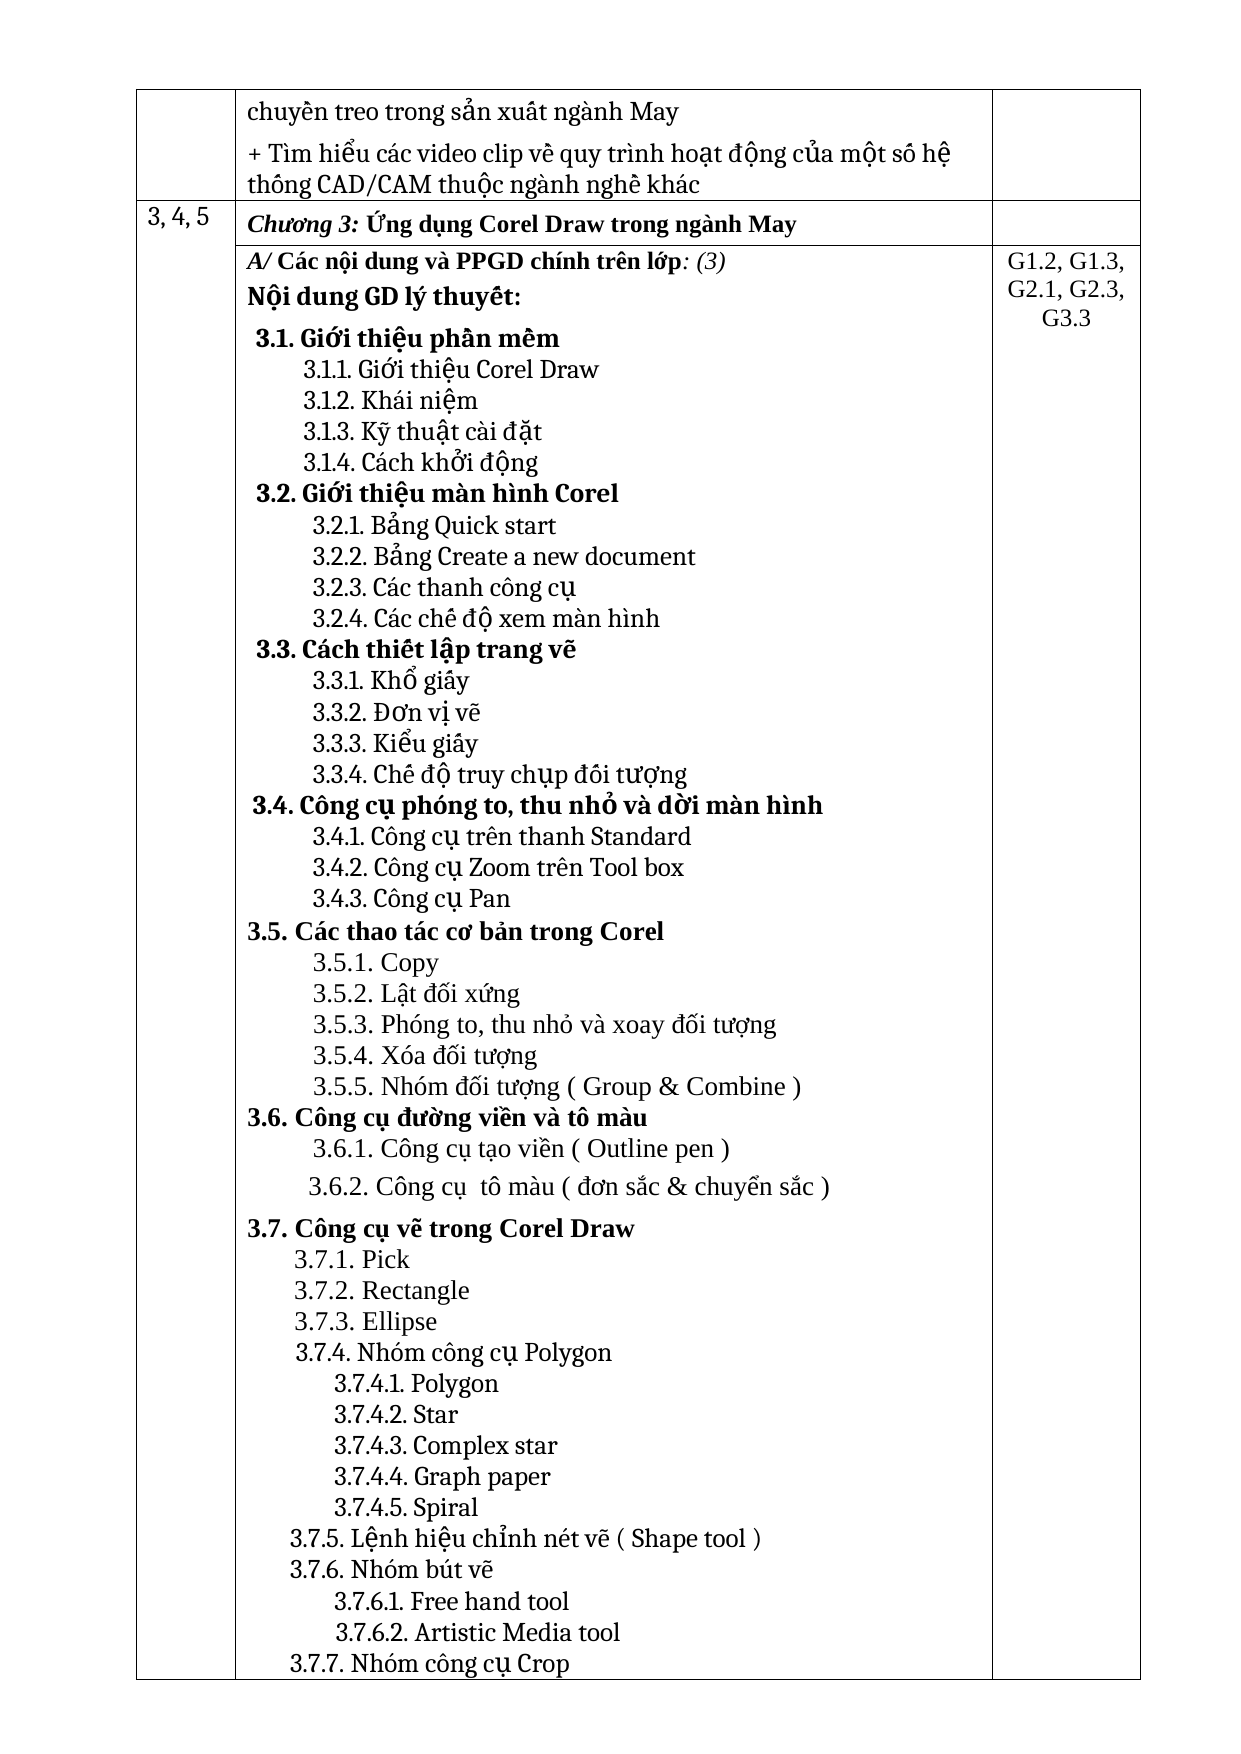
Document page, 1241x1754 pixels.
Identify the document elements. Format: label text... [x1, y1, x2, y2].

table_cell 3, 4, 5 [137, 201, 235, 1679]
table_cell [236, 246, 992, 1679]
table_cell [993, 246, 1140, 1679]
table_cell Chương 3: Ứng dụng Corel Draw trong ngành May [236, 201, 992, 245]
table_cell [993, 90, 1140, 200]
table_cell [236, 90, 992, 200]
table_cell [993, 201, 1140, 245]
